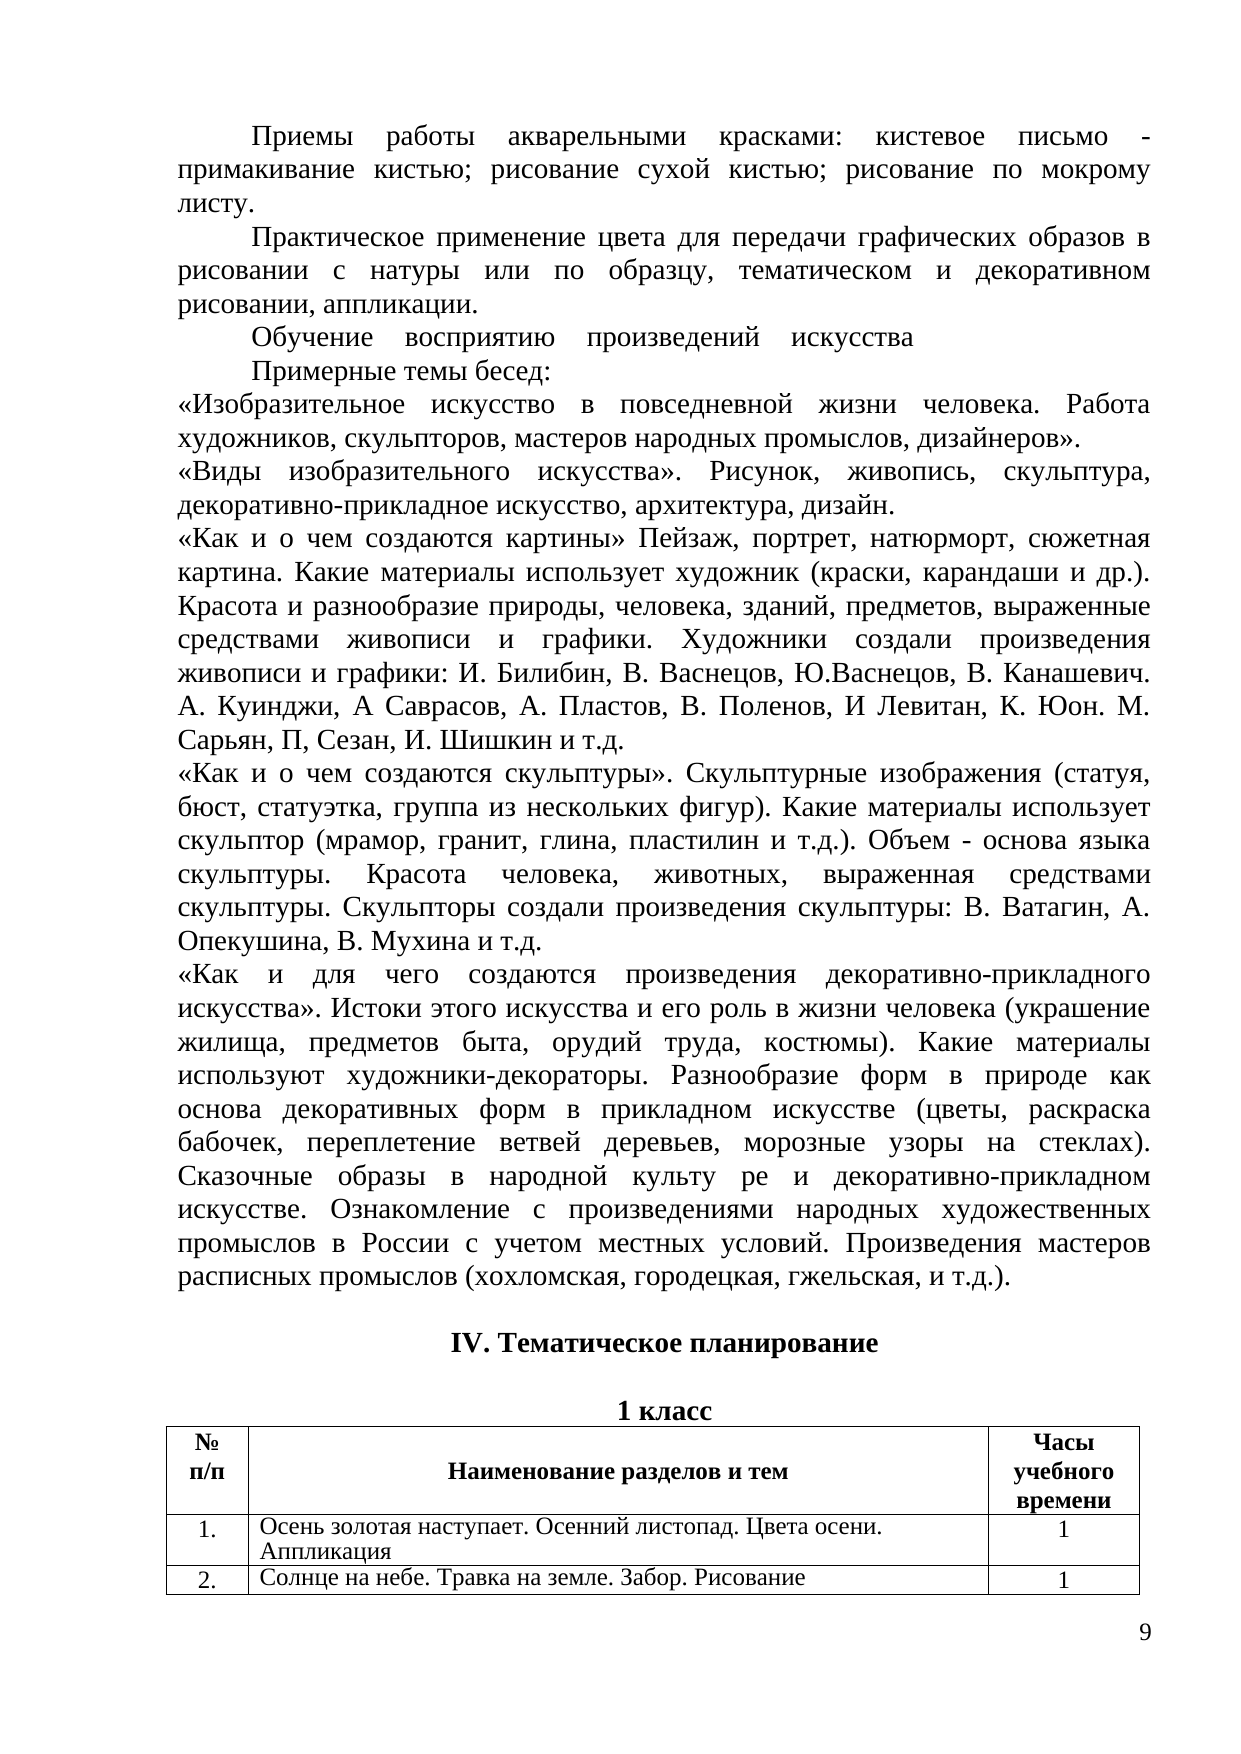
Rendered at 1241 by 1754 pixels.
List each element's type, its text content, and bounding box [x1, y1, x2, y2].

table_header Наименование разделов и тем [249, 1427, 988, 1513]
text IV. Тематическое планирование [177, 1326, 1152, 1359]
table_header Часы учебного времени [989, 1427, 1139, 1513]
text Практическое применение цвета для передачи графических образов в рисовании с натуры или по образцу, тематическом и декоративном рисовании, аппликации. [177, 219, 1152, 319]
table_cell 1 [989, 1566, 1139, 1594]
text Приемы работы акварельными красками: кистевое письмо -примакивание кистью; рисование сухой кистью; рисование по мокрому листу. [177, 118, 1152, 219]
table_cell 1. [167, 1515, 248, 1564]
text 1 класс [177, 1393, 1152, 1426]
text «Как и о чем создаются скульптуры». Скульптурные изображения (статуя, бюст, статуэтка, группа из нескольких фигур). Какие материалы использует скульптор (мрамор, гранит, глина, пластилин и т.д.). Объем - основа языка скульптуры. Красота человека, животных, выраженная средствами скульптуры. Скульпторы создали произведения скульптуры: В. Ватагин, А. Опекушина, В. Мухина и т.д. [177, 755, 1152, 957]
text «Виды изобразительного искусства». Рисунок, живопись, скульптура, декоративно-прикладное искусство, архитектура, дизайн. [177, 453, 1152, 521]
table_cell Солнце на небе. Травка на земле. Забор. Рисование [249, 1566, 988, 1594]
text «Как и о чем создаются картины» Пейзаж, портрет, натюрморт, сюжетная картина. Какие материалы использует художник (краски, карандаши и др.). Красота и разнообразие природы, человека, зданий, предметов, выраженные средствами живописи и графики. Художники создали произведения живописи и графики: И. Билибин, В. Васнецов, Ю.Васнецов, В. Канашевич. А. Куинджи, А Саврасов, А. Пластов, В. Поленов, И Левитан, К. Юон. М. Сарьян, П, Сезан, И. Шишкин и т.д. [177, 521, 1152, 755]
text Обучение восприятию произведений искусства Примерные темы бесед: [251, 319, 914, 386]
text «Изобразительное искусство в повседневной жизни человека. Работа художников, скульпторов, мастеров народных промыслов, дизайнеров». [177, 386, 1152, 453]
table_header № п/п [167, 1427, 248, 1513]
text «Как и для чего создаются произведения декоративно-прикладного искусства». Истоки этого искусства и его роль в жизни человека (украшение жилища, предметов быта, орудий труда, костюмы). Какие материалы используют художники-декораторы. Разнообразие форм в природе как основа декоративных форм в прикладном искусстве (цветы, раскраска бабочек, переплетение ветвей деревьев, морозные узоры на стеклах). Сказочные образы в народной культу ре и декоративно-прикладном искусстве. Ознакомление с произведениями народных художественных промыслов в России с учетом местных условий. Произведения мастеров расписных промыслов (хохломская, городецкая, гжельская, и т.д.). [177, 957, 1152, 1292]
table_cell Осень золотая наступает. Осенний листопад. Цвета осени. Аппликация [249, 1515, 988, 1564]
table_cell 1 [989, 1515, 1139, 1564]
table_cell 2. [167, 1566, 248, 1594]
